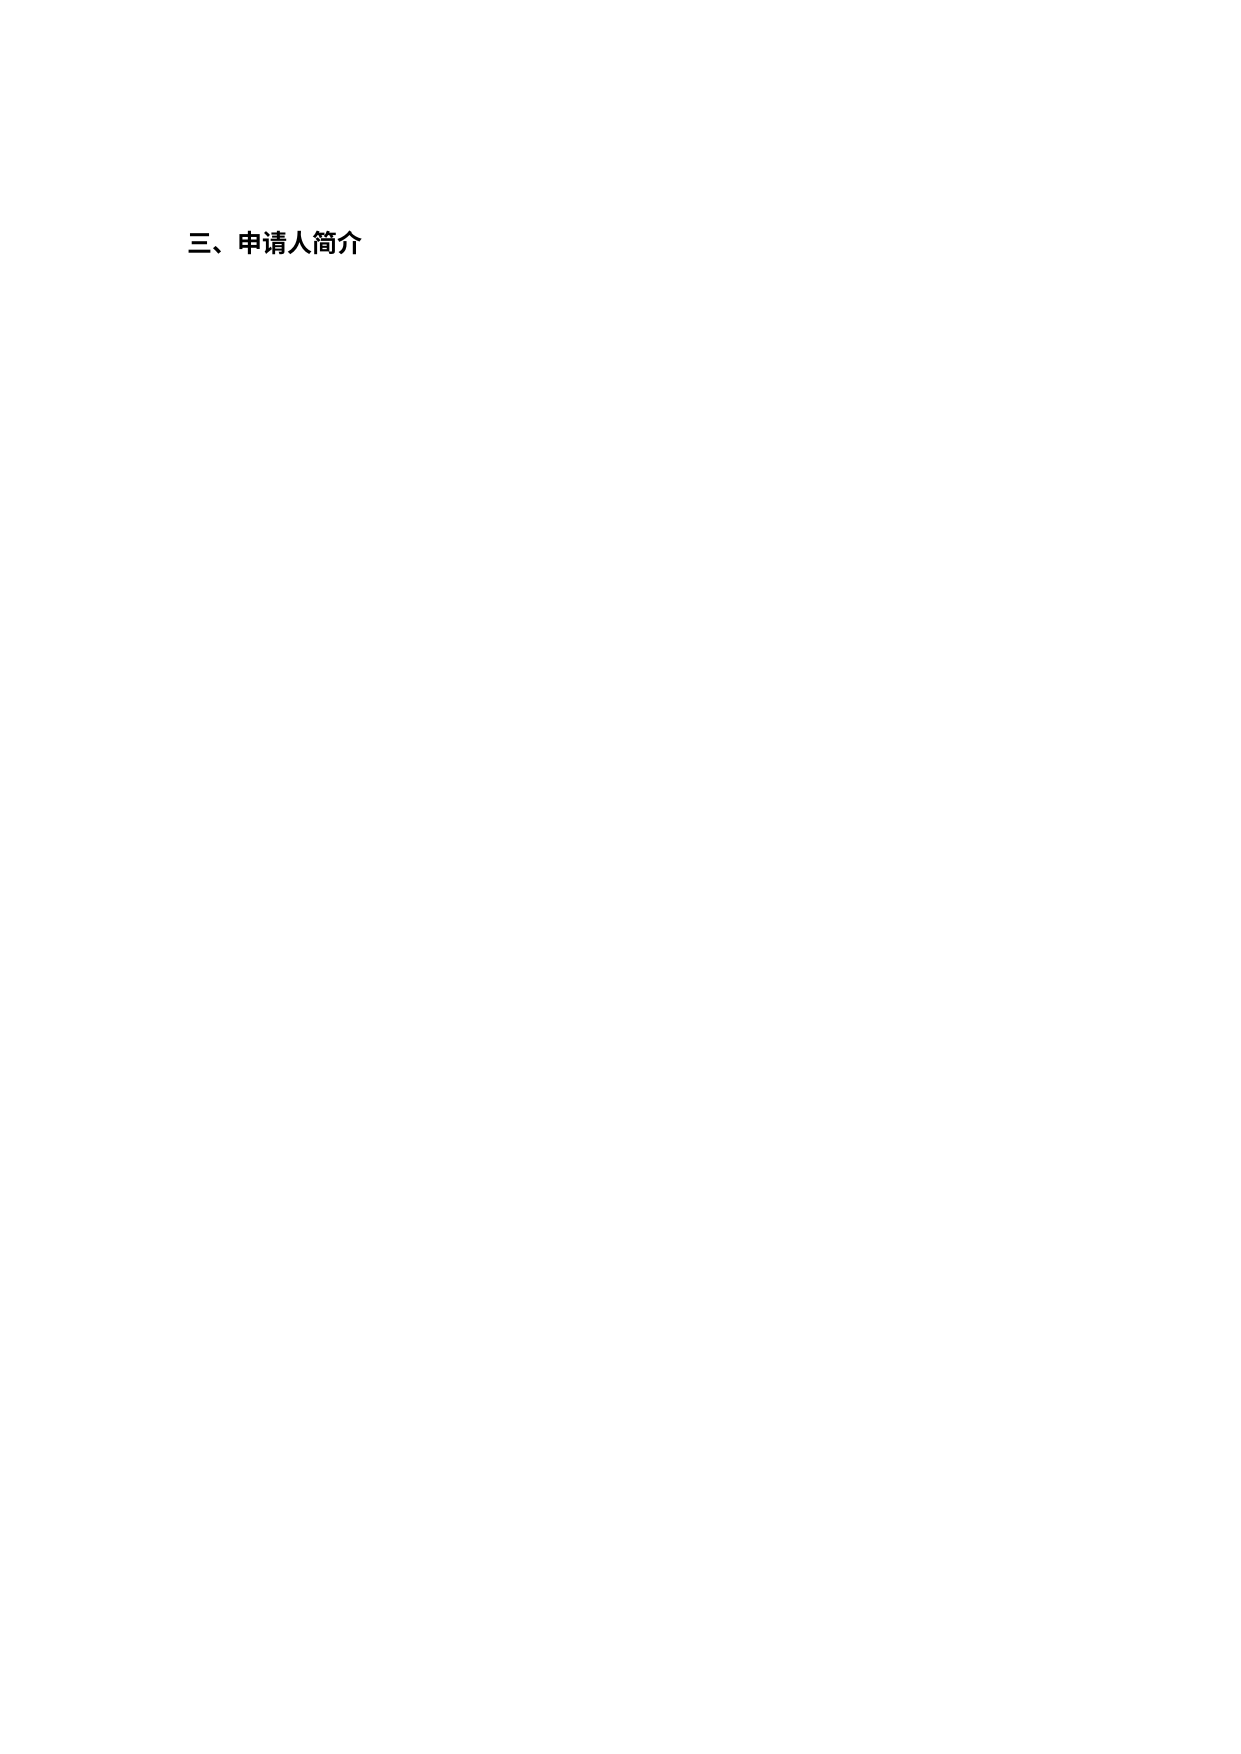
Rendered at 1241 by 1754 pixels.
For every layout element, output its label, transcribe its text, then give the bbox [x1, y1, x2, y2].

text 三、申请人简介 [187, 209, 1053, 274]
